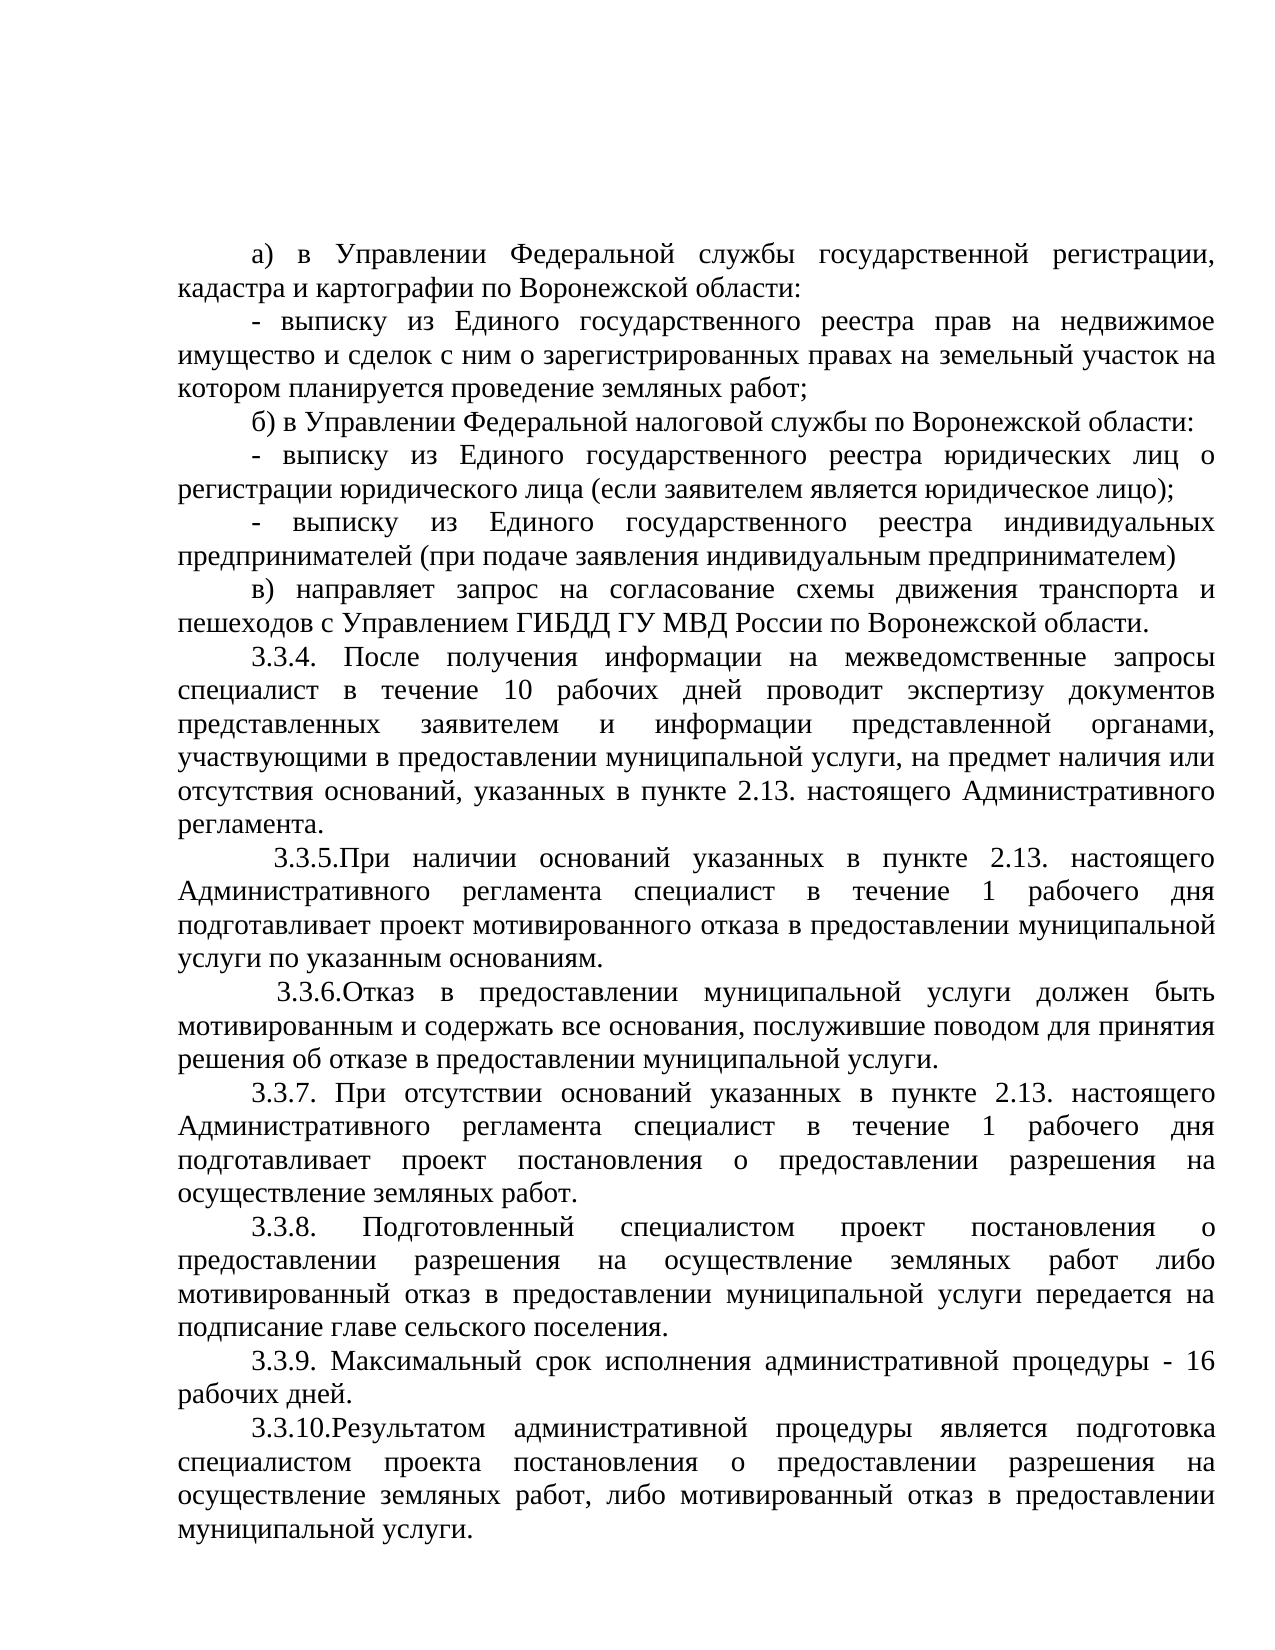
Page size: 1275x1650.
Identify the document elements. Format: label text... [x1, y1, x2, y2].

text 3.3.4. После получения информации на межведомственные запросы специалист в течение 10 рабочих дней проводит экспертизу документов представленных заявителем и информации представленной органами, участвующими в предоставлении муниципальной услуги, на предмет наличия или отсутствия оснований, указанных в пункте 2.13. настоящего Административного регламента. [177, 639, 1216, 840]
text 3.3.9. Максимальный срок исполнения административной процедуры - 16 рабочих дней. [177, 1343, 1216, 1410]
text б) в Управлении Федеральной налоговой службы по Воронежской области: [177, 404, 1216, 437]
text - выписку из Единого государственного реестра юридических лиц о регистрации юридического лица (если заявителем является юридическое лицо); [177, 437, 1216, 504]
text 3.3.10.Результатом административной процедуры является подготовка специалистом проекта постановления о предоставлении разрешения на осуществление земляных работ, либо мотивированный отказ в предоставлении муниципальной услуги. [177, 1410, 1216, 1544]
text 3.3.6.Отказ в предоставлении муниципальной услуги должен быть мотивированным и содержать все основания, послужившие поводом для принятия решения об отказе в предоставлении муниципальной услуги. [177, 974, 1216, 1075]
text в) направляет запрос на согласование схемы движения транспорта и пешеходов с Управлением ГИБДД ГУ МВД России по Воронежской области. [177, 572, 1216, 639]
text 3.3.7. При отсутствии оснований указанных в пункте 2.13. настоящего Административного регламента специалист в течение 1 рабочего дня подготавливает проект постановления о предоставлении разрешения на осуществление земляных работ. [177, 1075, 1216, 1209]
text - выписку из Единого государственного реестра прав на недвижимое имущество и сделок с ним о зарегистрированных правах на земельный участок на котором планируется проведение земляных работ; [177, 303, 1216, 404]
text - выписку из Единого государственного реестра индивидуальных предпринимателей (при подаче заявления индивидуальным предпринимателем) [177, 504, 1216, 572]
text 3.3.5.При наличии оснований указанных в пункте 2.13. настоящего Административного регламента специалист в течение 1 рабочего дня подготавливает проект мотивированного отказа в предоставлении муниципальной услуги по указанным основаниям. [177, 840, 1216, 974]
text а) в Управлении Федеральной службы государственной регистрации, кадастра и картографии по Воронежской области: [177, 236, 1216, 303]
text 3.3.8. Подготовленный специалистом проект постановления о предоставлении разрешения на осуществление земляных работ либо мотивированный отказ в предоставлении муниципальной услуги передается на подписание главе сельского поселения. [177, 1209, 1216, 1343]
